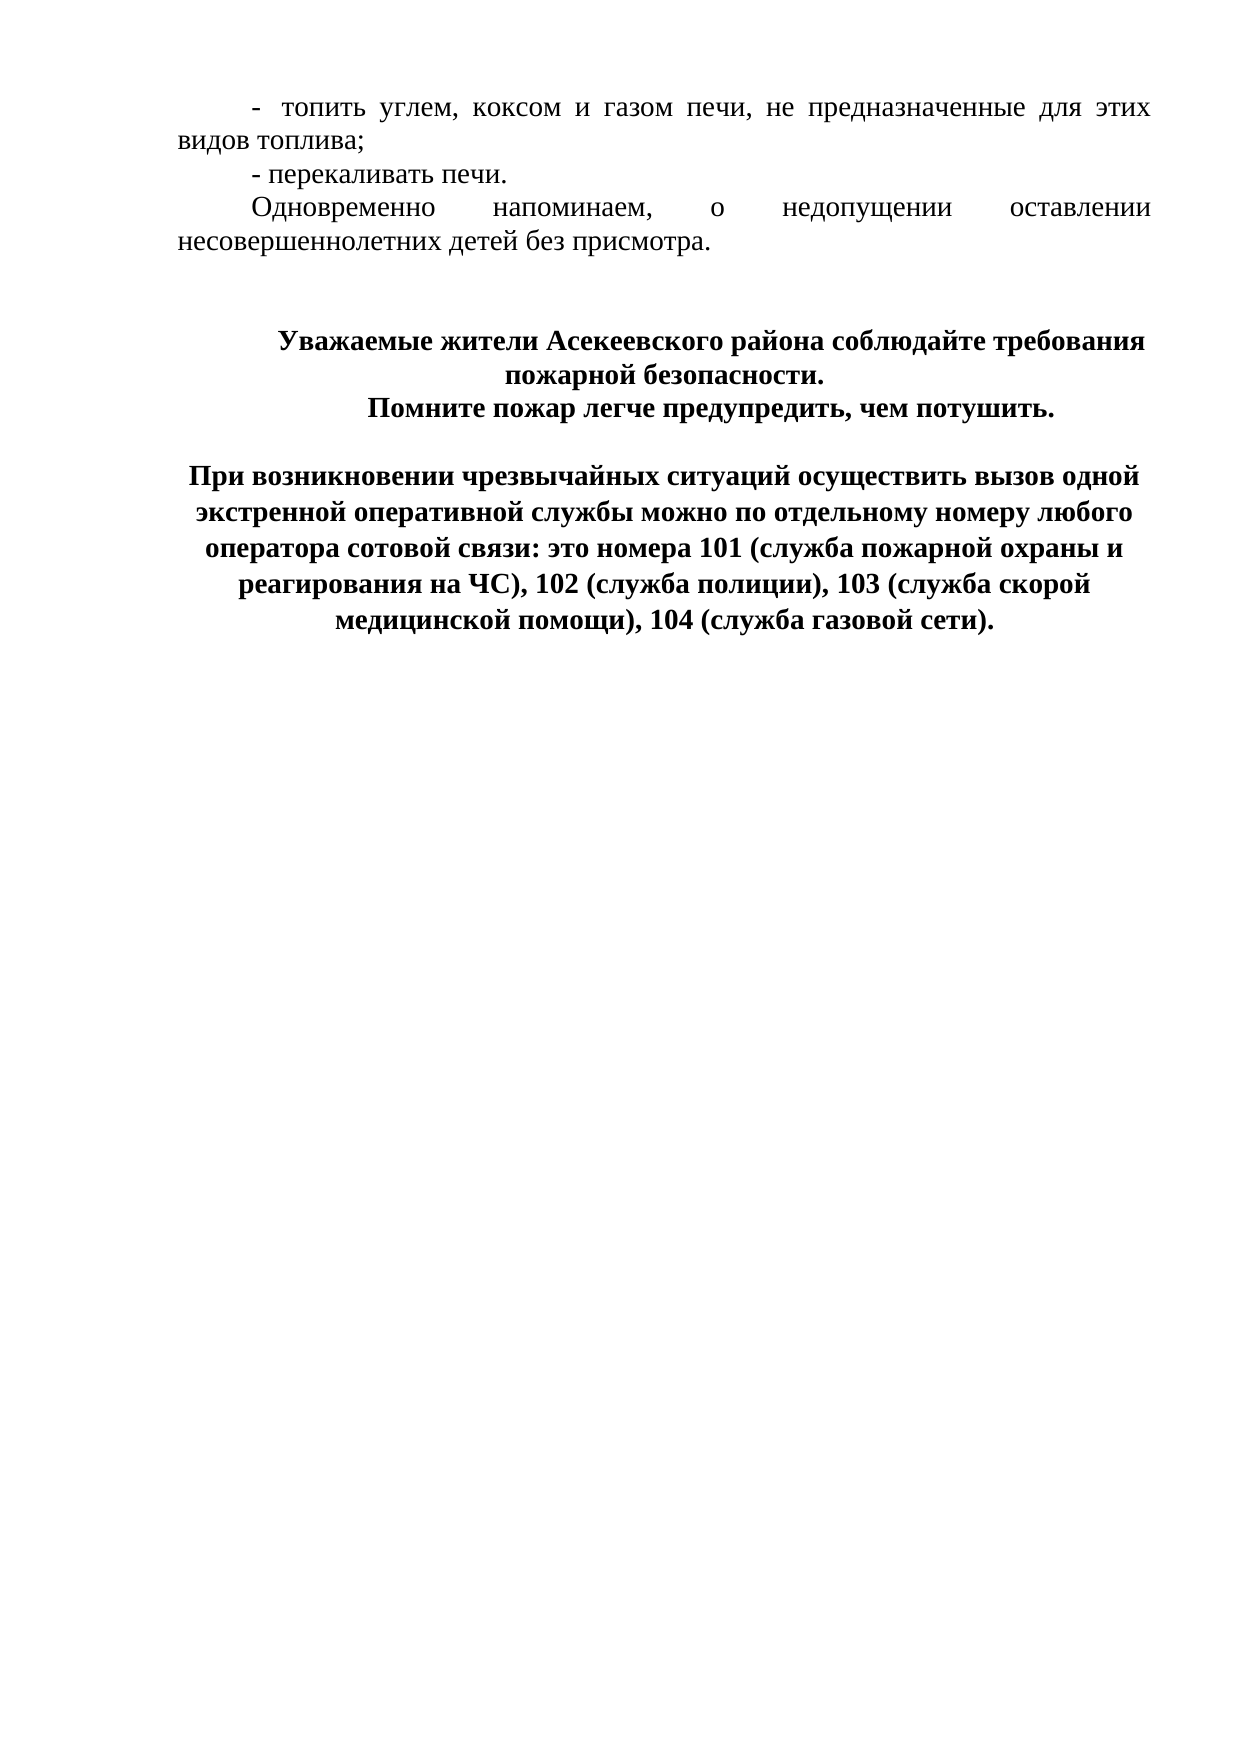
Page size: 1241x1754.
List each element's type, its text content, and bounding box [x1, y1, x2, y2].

text Уважаемые жители Асекеевского района соблюдайте требования пожарной безопасности. [177, 323, 1152, 391]
text Одновременно напоминаем, о недопущении оставлении несовершеннолетних детей без присмотра. [177, 189, 1152, 256]
text При возникновении чрезвычайных ситуаций осуществить вызов одной экстренной оперативной службы можно по отдельному номеру любого оператора сотовой связи: это номера 101 (служба пожарной охраны и реагирования на ЧС), 102 (служба полиции), 103 (служба скорой медицинской помощи), 104 (служба газовой сети). [177, 458, 1152, 636]
text - топить углем, коксом и газом печи, не предназначенные для этих видов топлива; [177, 89, 1152, 156]
text - перекаливать печи. [177, 156, 1152, 189]
text Помните пожар легче предупредить, чем потушить. [177, 391, 1152, 424]
